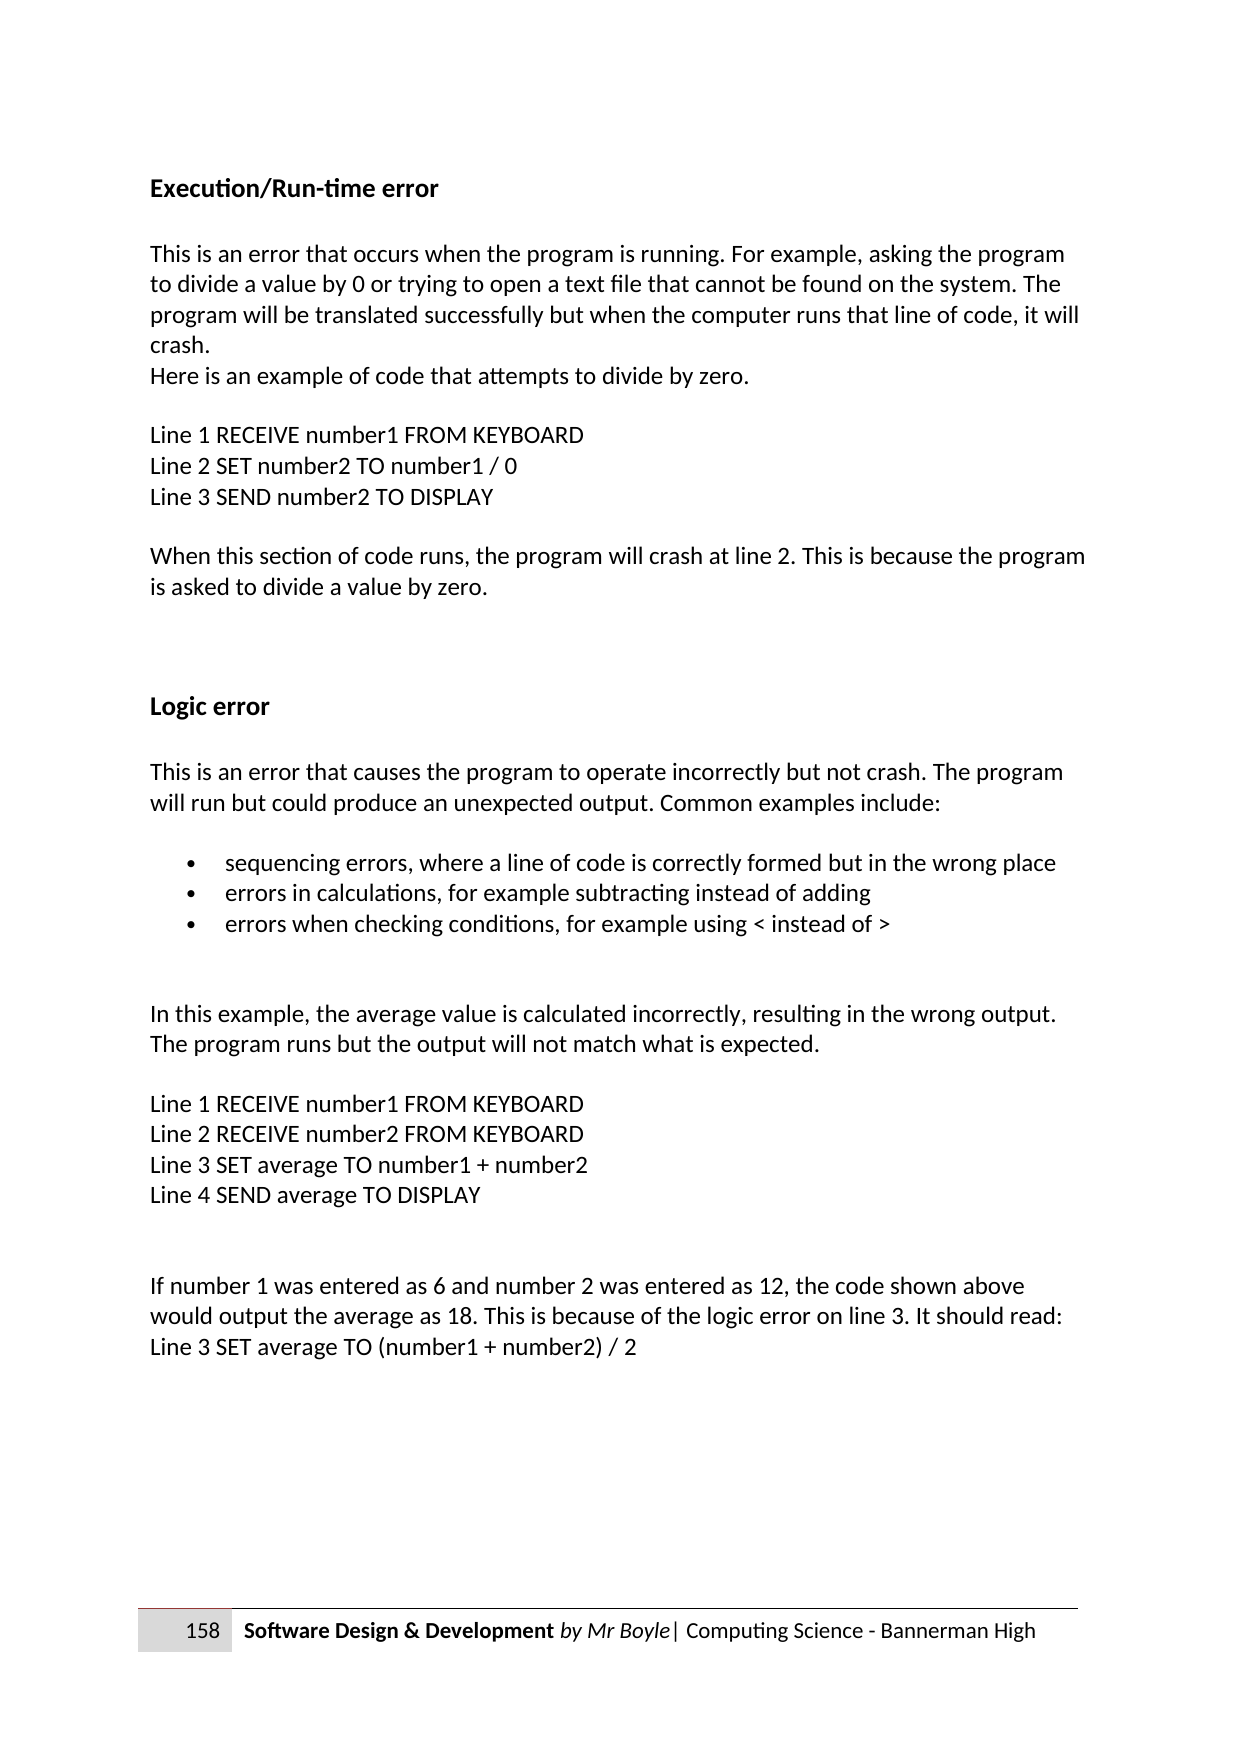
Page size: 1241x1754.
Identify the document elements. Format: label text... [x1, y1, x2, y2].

text Line 2 SET number2 TO number1 / 0 [150, 450, 1090, 481]
list sequencing errors, where a line of code is correctly formed but in the wrong place [187, 847, 1090, 877]
text Line 3 SEND number2 TO DISPLAY [150, 481, 1090, 511]
text Line 2 RECEIVE number2 FROM KEYBOARD [150, 1119, 1090, 1149]
text Here is an example of code that attempts to divide by zero. [150, 360, 1090, 391]
text When this section of code runs, the program will crash at line 2. This is because the program is asked to divide a value by zero. [150, 540, 1090, 601]
text Line 3 SET average TO (number1 + number2) / 2 [150, 1331, 1090, 1361]
list errors when checking conditions, for example using < instead of > [187, 908, 1090, 938]
text Line 1 RECEIVE number1 FROM KEYBOARD [150, 1088, 1090, 1119]
text This is an error that occurs when the program is running. For example, asking the program to divide a value by 0 or trying to open a text file that cannot be found on the system. The program will be translated successfully but when the computer runs that line of code, it will crash. [150, 238, 1090, 360]
text Line 4 SEND average TO DISPLAY [150, 1180, 1090, 1210]
subtitle Execution/Run-time error [150, 171, 1090, 204]
text Line 3 SET average TO number1 + number2 [150, 1149, 1090, 1180]
list errors in calculations, for example subtracting instead of adding [187, 877, 1090, 908]
text If number 1 was entered as 6 and number 2 was entered as 12, the code shown above would output the average as 18. This is because of the logic error on line 3. It should read: [150, 1270, 1090, 1331]
text In this example, the average value is calculated incorrectly, resulting in the wrong output. The program runs but the output will not match what is expected. [150, 998, 1090, 1059]
text Line 1 RECEIVE number1 FROM KEYBOARD [150, 420, 1090, 450]
subtitle Logic error [150, 689, 1090, 722]
text This is an error that causes the program to operate incorrectly but not crash. The program will run but could produce an unexpected output. Common examples include: [150, 756, 1090, 817]
